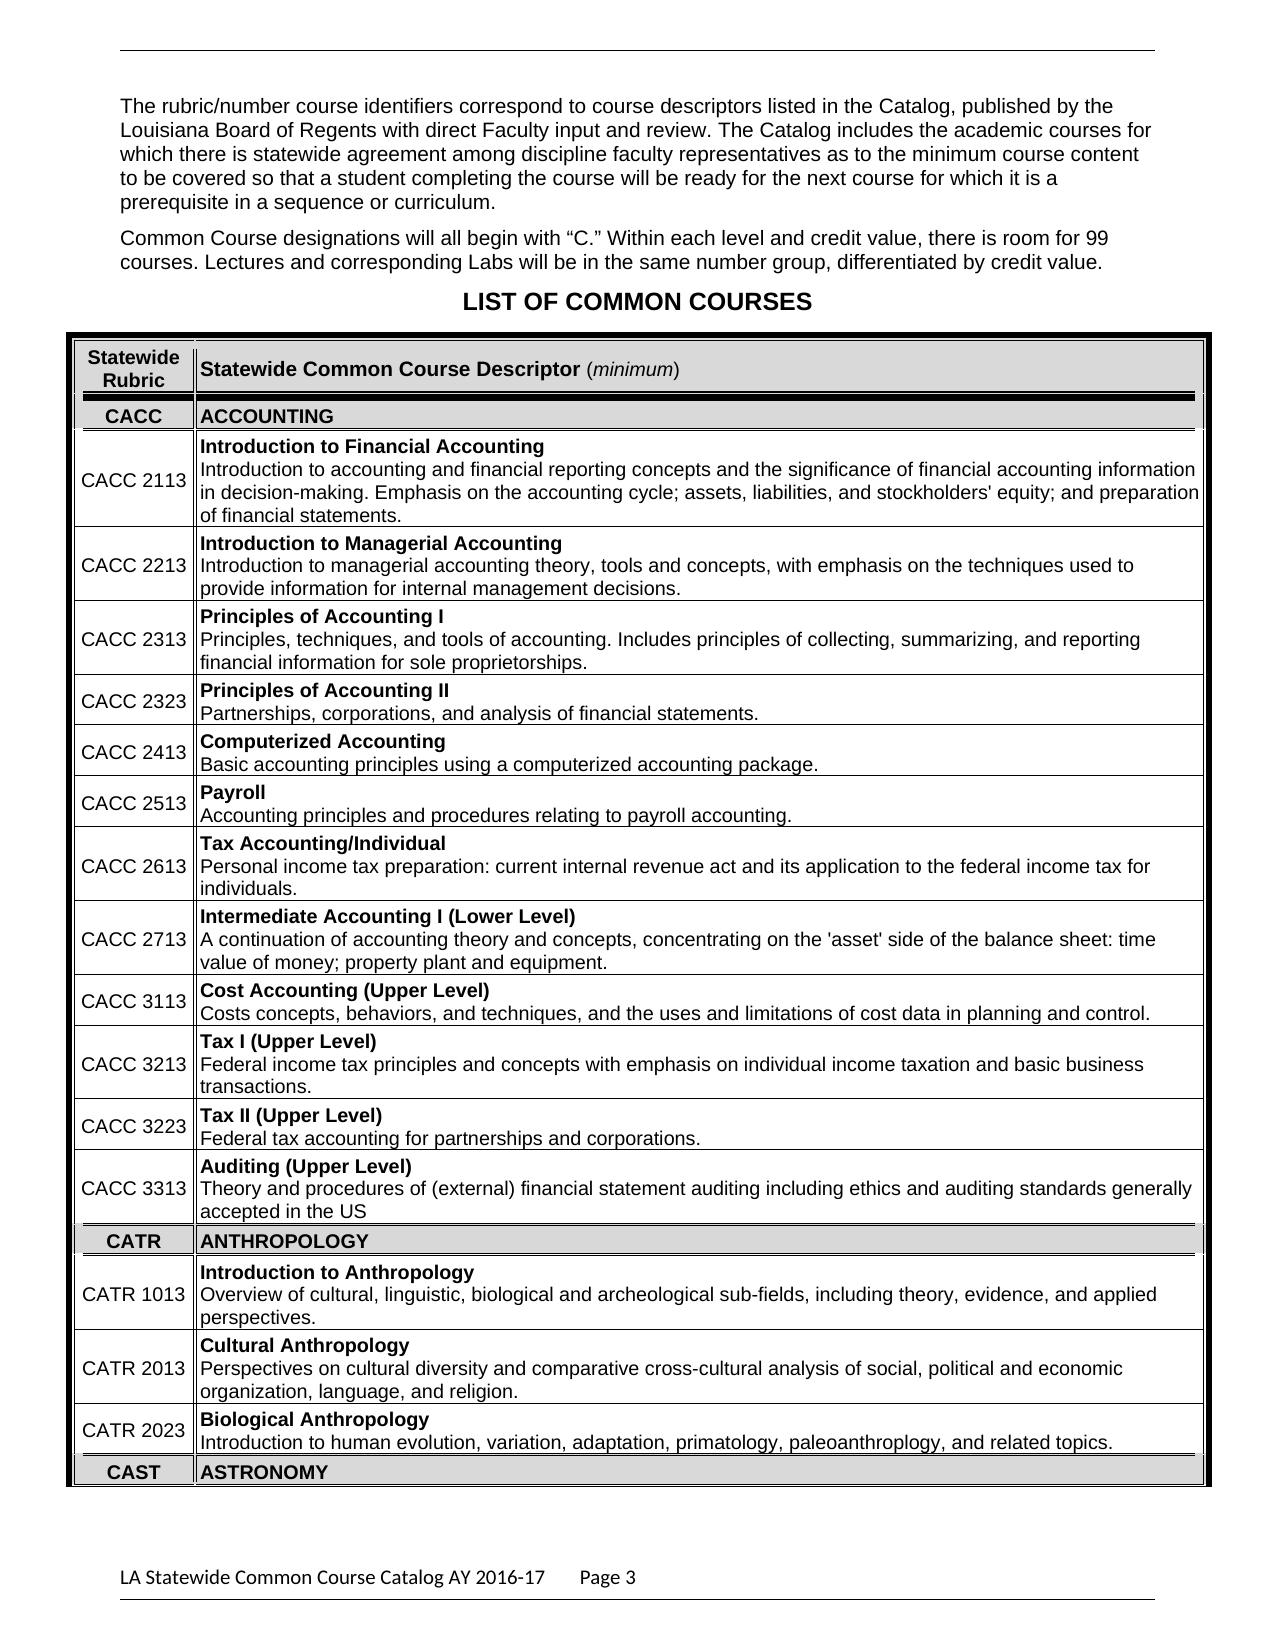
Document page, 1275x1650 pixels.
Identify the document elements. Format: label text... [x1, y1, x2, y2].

table_cell CACC [72, 391, 195, 428]
table_cell Computerized Accounting Basic accounting principles using a computerized accounting package. [197, 725, 1203, 775]
table_cell Tax II (Upper Level) Federal tax accounting for partnerships and corporations. [197, 1099, 1203, 1149]
table_cell CACC 3213 [75, 1026, 193, 1098]
table_cell Cost Accounting (Upper Level) Costs concepts, behaviors, and techniques, and the uses and limitations of cost data in planning and control. [197, 975, 1203, 1024]
table_cell Auditing (Upper Level) Theory and procedures of (external) financial statement auditing including ethics and auditing standards generally accepted in the US [197, 1150, 1203, 1223]
table_cell CAST [72, 1453, 195, 1484]
table_cell CACC 2413 [75, 725, 193, 775]
text LIST OF COMMON COURSES [120, 286, 1155, 315]
table_cell ACCOUNTING [195, 391, 1206, 428]
table_cell Payroll Accounting principles and procedures relating to payroll accounting. [197, 776, 1203, 826]
table_cell CACC 3113 [75, 975, 193, 1024]
table_cell CACC 2313 [75, 601, 193, 673]
table_cell Tax I (Upper Level) Federal income tax principles and concepts with emphasis on individual income taxation and basic business transactions. [197, 1026, 1203, 1098]
table_cell CACC 3223 [75, 1099, 193, 1149]
table_cell CACC 3313 [75, 1150, 193, 1223]
table_cell CACC 2613 [75, 827, 193, 900]
table_cell CACC 2513 [75, 776, 193, 826]
table_cell Principles of Accounting I Principles, techniques, and tools of accounting. Includes principles of collecting, summarizing, and reporting financial information for sole proprietorships. [197, 601, 1203, 673]
table_cell CACC 2323 [75, 675, 193, 724]
table_cell CATR 2013 [75, 1330, 193, 1402]
table_cell Cultural Anthropology Perspectives on cultural diversity and comparative cross-cultural analysis of social, political and economic organization, language, and religion. [197, 1330, 1203, 1402]
table_cell Tax Accounting/Individual Personal income tax preparation: current internal revenue act and its application to the federal income tax for individuals. [197, 827, 1203, 900]
table_header Statewide Common Course Descriptor (minimum) [195, 341, 1203, 391]
table_cell Biological Anthropology Introduction to human evolution, variation, adaptation, primatology, paleoanthroplogy, and related topics. [197, 1404, 1203, 1453]
table_cell CACC 2213 [75, 527, 193, 600]
table_cell CATR 1013 [72, 1253, 195, 1329]
table_cell Principles of Accounting II Partnerships, corporations, and analysis of financial statements. [197, 675, 1203, 724]
table_cell CATR 2023 [75, 1404, 193, 1453]
table_header Statewide Rubric [72, 338, 195, 391]
table_cell CACC 2113 [75, 428, 193, 526]
table_cell ANTHROPOLOGY [197, 1223, 1203, 1253]
text The rubric/number course identifiers correspond to course descriptors listed in the Catalog, published by the Louisiana Board of Regents with direct Faculty input and review. The Catalog includes the academic courses for which there is statewide agreement among discipline faculty representatives as to the minimum course content to be covered so that a student completing the course will be ready for the next course for which it is a prerequisite in a sequence or curriculum. [120, 94, 1155, 213]
table_cell Introduction to Financial Accounting Introduction to accounting and financial reporting concepts and the significance of financial accounting information in decision-making. Emphasis on the accounting cycle; assets, liabilities, and stockholders' equity; and preparation of financial statements. [197, 428, 1203, 526]
table_cell Introduction to Managerial Accounting Introduction to managerial accounting theory, tools and concepts, with emphasis on the techniques used to provide information for internal management decisions. [197, 527, 1203, 600]
table_cell CATR [75, 1223, 193, 1253]
table_cell Intermediate Accounting I (Lower Level) A continuation of accounting theory and concepts, concentrating on the 'asset' side of the balance sheet: time value of money; property plant and equipment. [197, 901, 1203, 973]
table_cell ASTRONOMY [195, 1453, 1206, 1484]
text Common Course designations will all begin with “C.” Within each level and credit value, there is room for 99 courses. Lectures and corresponding Labs will be in the same number group, differentiated by credit value. [120, 226, 1155, 274]
table_cell CACC 2713 [75, 901, 193, 973]
table_cell Introduction to Anthropology Overview of cultural, linguistic, biological and archeological sub-fields, including theory, evidence, and applied perspectives. [195, 1253, 1206, 1329]
